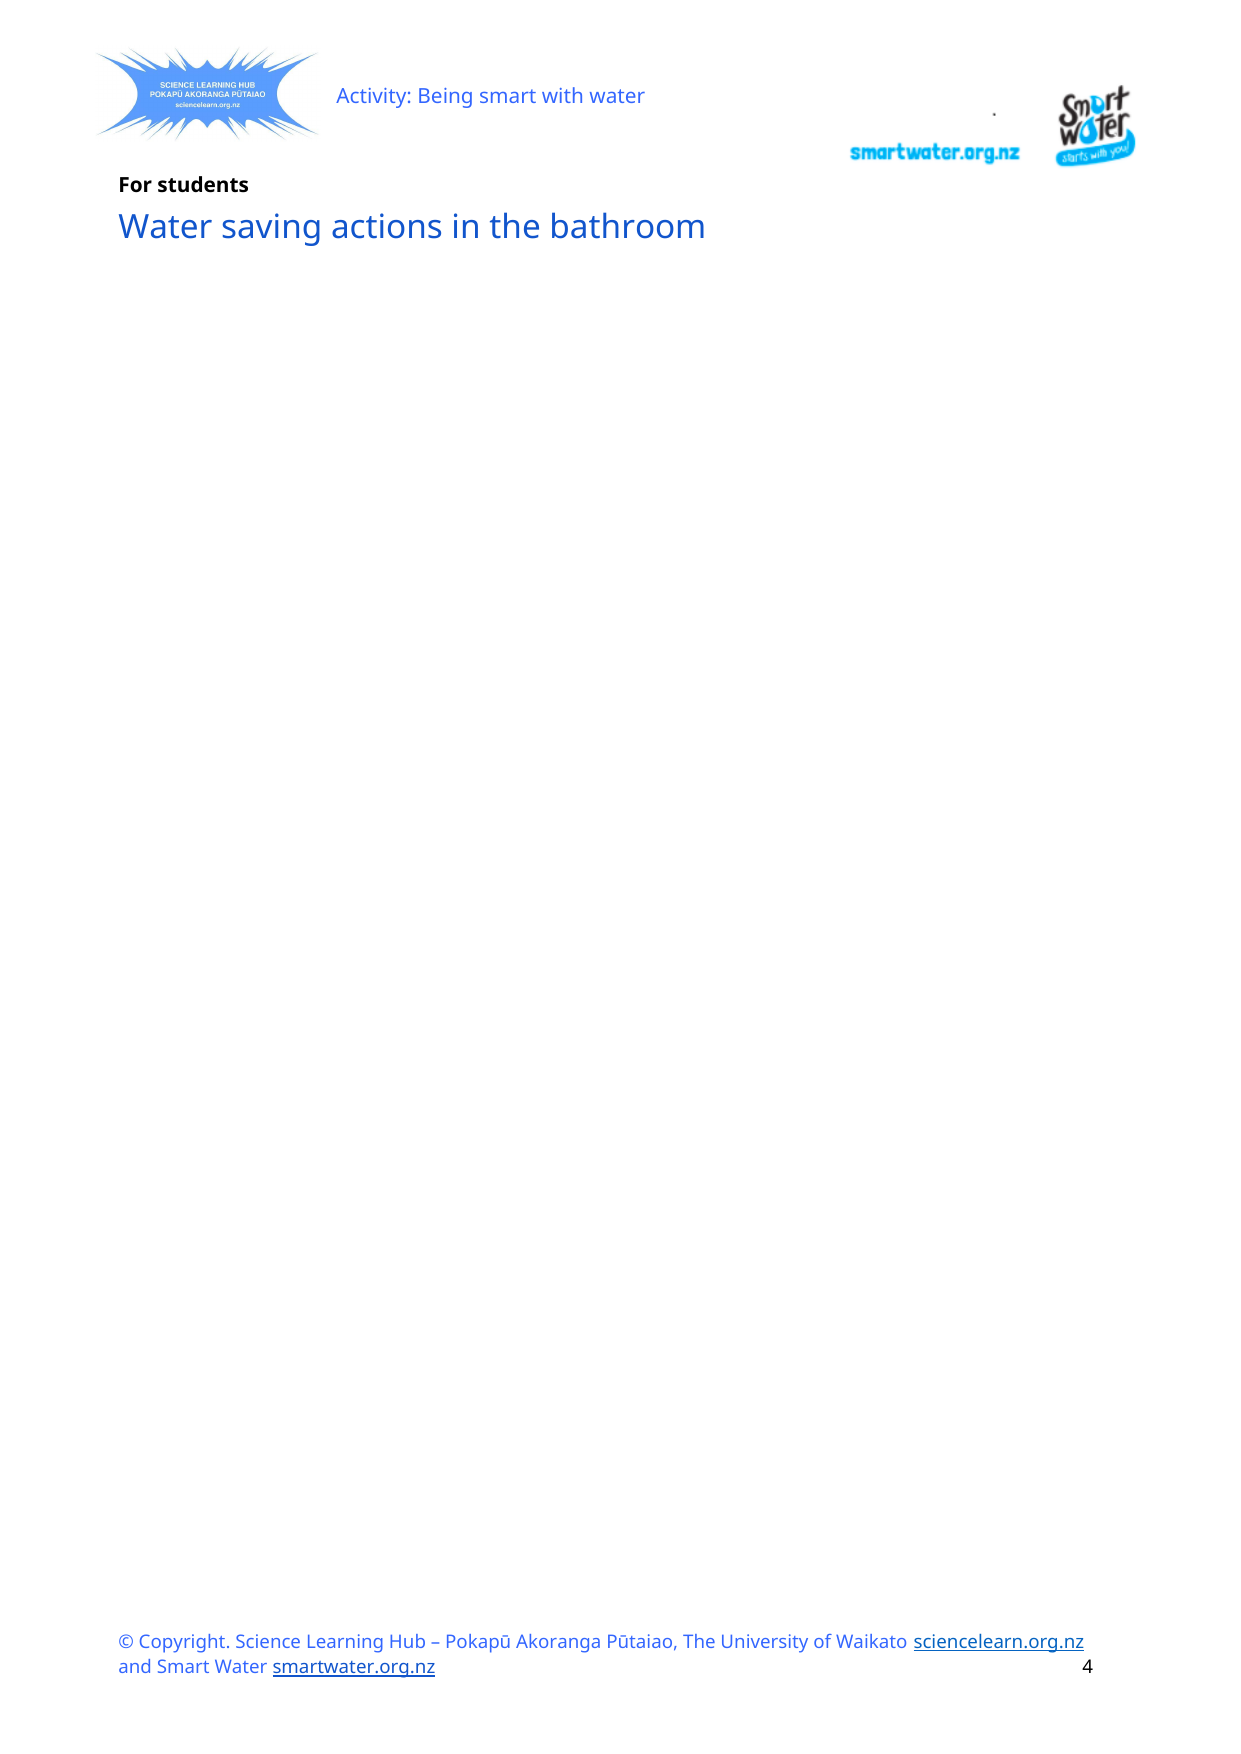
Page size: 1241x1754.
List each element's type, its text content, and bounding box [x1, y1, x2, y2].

picture [826, 81, 1156, 178]
picture [94, 45, 321, 142]
subtitle For students [118, 171, 1122, 199]
text Water saving actions in the bathroom [118, 203, 1122, 248]
